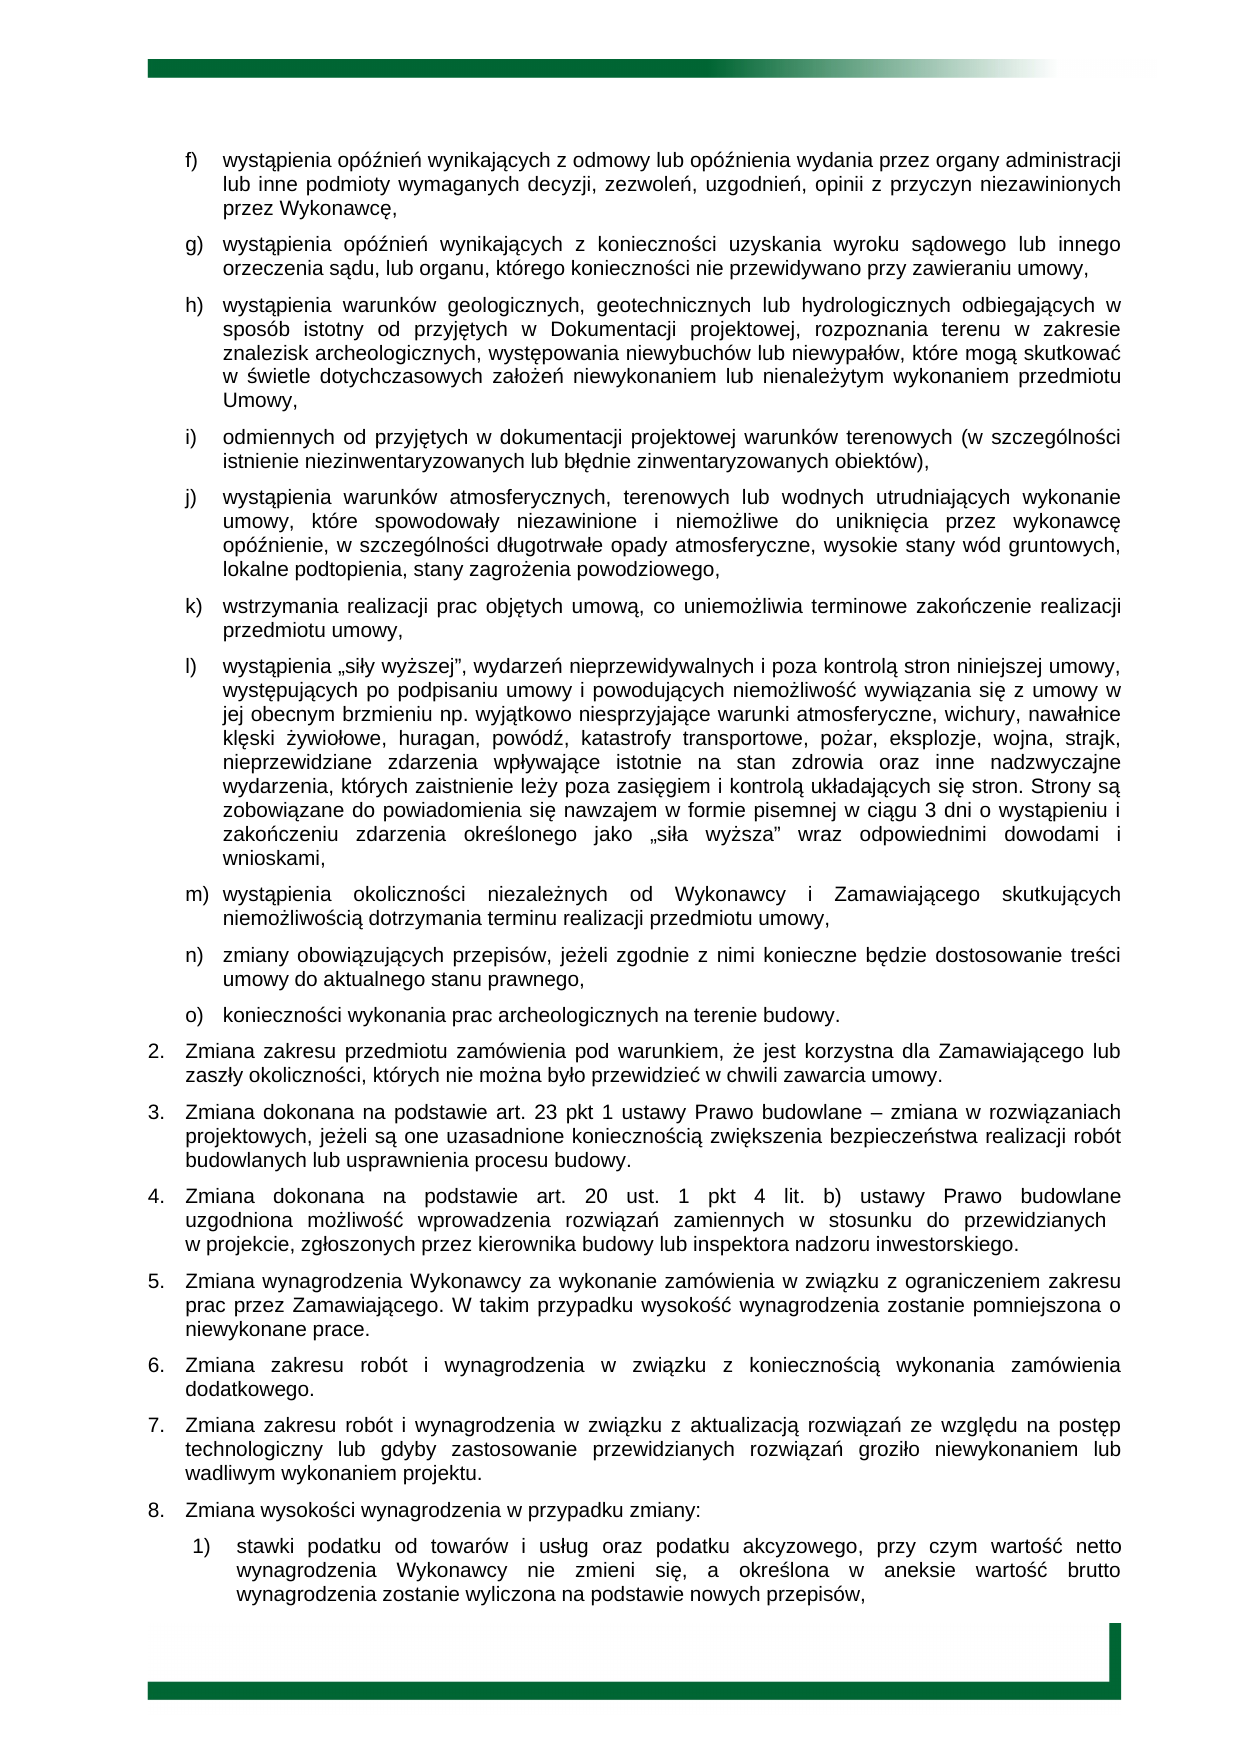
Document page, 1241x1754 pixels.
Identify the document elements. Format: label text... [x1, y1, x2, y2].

picture [147, 1623, 1122, 1715]
list Zmiana wysokości wynagrodzenia w przypadku zmiany: [148, 1498, 1122, 1522]
list odmiennych od przyjętych w dokumentacji projektowej warunków terenowych (w szczególności istnienie niezinwentaryzowanych lub błędnie zinwentaryzowanych obiektów), [185, 425, 1122, 473]
list Zmiana zakresu robót i wynagrodzenia w związku z koniecznością wykonania zamówienia dodatkowego. [148, 1353, 1122, 1401]
list wstrzymania realizacji prac objętych umową, co uniemożliwia terminowe zakończenie realizacji przedmiotu umowy, [185, 593, 1122, 641]
list wystąpienia warunków atmosferycznych, terenowych lub wodnych utrudniających wykonanie umowy, które spowodowały niezawinione i niemożliwe do uniknięcia przez wykonawcę opóźnienie, w szczególności długotrwałe opady atmosferyczne, wysokie stany wód gruntowych, lokalne podtopienia, stany zagrożenia powodziowego, [185, 485, 1122, 581]
list Zmiana dokonana na podstawie art. 23 pkt 1 ustawy Prawo budowlane – zmiana w rozwiązaniach projektowych, jeżeli są one uzasadnione koniecznością zwiększenia bezpieczeństwa realizacji robót budowlanych lub usprawnienia procesu budowy. [148, 1100, 1122, 1172]
picture [147, 59, 1158, 78]
list wystąpienia opóźnień wynikających z odmowy lub opóźnienia wydania przez organy administracji lub inne podmioty wymaganych decyzji, zezwoleń, uzgodnień, opinii z przyczyn niezawinionych przez Wykonawcę, [185, 148, 1122, 219]
list Zmiana wynagrodzenia Wykonawcy za wykonanie zamówienia w związku z ograniczeniem zakresu prac przez Zamawiającego. W takim przypadku wysokość wynagrodzenia zostanie pomniejszona o niewykonane prace. [148, 1268, 1122, 1340]
list wystąpienia okoliczności niezależnych od Wykonawcy i Zamawiającego skutkujących niemożliwością dotrzymania terminu realizacji przedmiotu umowy, [185, 882, 1122, 930]
list Zmiana zakresu robót i wynagrodzenia w związku z aktualizacją rozwiązań ze względu na postęp technologiczny lub gdyby zastosowanie przewidzianych rozwiązań groziło niewykonaniem lub wadliwym wykonaniem projektu. [148, 1413, 1122, 1485]
list wystąpienia „siły wyższej”, wydarzeń nieprzewidywalnych i poza kontrolą stron niniejszej umowy, występujących po podpisaniu umowy i powodujących niemożliwość wywiązania się z umowy w jej obecnym brzmieniu np. wyjątkowo niesprzyjające warunki atmosferyczne, wichury, nawałnice klęski żywiołowe, huragan, powódź, katastrofy transportowe, pożar, eksplozje, wojna, strajk, nieprzewidziane zdarzenia wpływające istotnie na stan zdrowia oraz inne nadzwyczajne wydarzenia, których zaistnienie leży poza zasięgiem i kontrolą układających się stron. Strony są zobowiązane do powiadomienia się nawzajem w formie pisemnej w ciągu 3 dni o wystąpieniu i zakończeniu zdarzenia określonego jako „siła wyższa” wraz odpowiednimi dowodami i wnioskami, [185, 654, 1122, 869]
list stawki podatku od towarów i usług oraz podatku akcyzowego, przy czym wartość netto wynagrodzenia Wykonawcy nie zmieni się, a określona w aneksie wartość brutto wynagrodzenia zostanie wyliczona na podstawie nowych przepisów, [192, 1534, 1122, 1606]
list konieczności wykonania prac archeologicznych na terenie budowy. [185, 1003, 1122, 1027]
list zmiany obowiązujących przepisów, jeżeli zgodnie z nimi konieczne będzie dostosowanie treści umowy do aktualnego stanu prawnego, [185, 942, 1122, 990]
list wystąpienia opóźnień wynikających z konieczności uzyskania wyroku sądowego lub innego orzeczenia sądu, lub organu, którego konieczności nie przewidywano przy zawieraniu umowy, [185, 232, 1122, 280]
list Zmiana zakresu przedmiotu zamówienia pod warunkiem, że jest korzystna dla Zamawiającego lub zaszły okoliczności, których nie można było przewidzieć w chwili zawarcia umowy. [148, 1039, 1122, 1087]
list wystąpienia warunków geologicznych, geotechnicznych lub hydrologicznych odbiegających w sposób istotny od przyjętych w Dokumentacji projektowej, rozpoznania terenu w zakresie znalezisk archeologicznych, występowania niewybuchów lub niewypałów, które mogą skutkować w świetle dotychczasowych założeń niewykonaniem lub nienależytym wykonaniem przedmiotu Umowy, [185, 292, 1122, 412]
list Zmiana dokonana na podstawie art. 20 ust. 1 pkt 4 lit. b) ustawy Prawo budowlane uzgodniona możliwość wprowadzenia rozwiązań zamiennych w stosunku do przewidzianych w projekcie, zgłoszonych przez kierownika budowy lub inspektora nadzoru inwestorskiego. [148, 1184, 1122, 1256]
